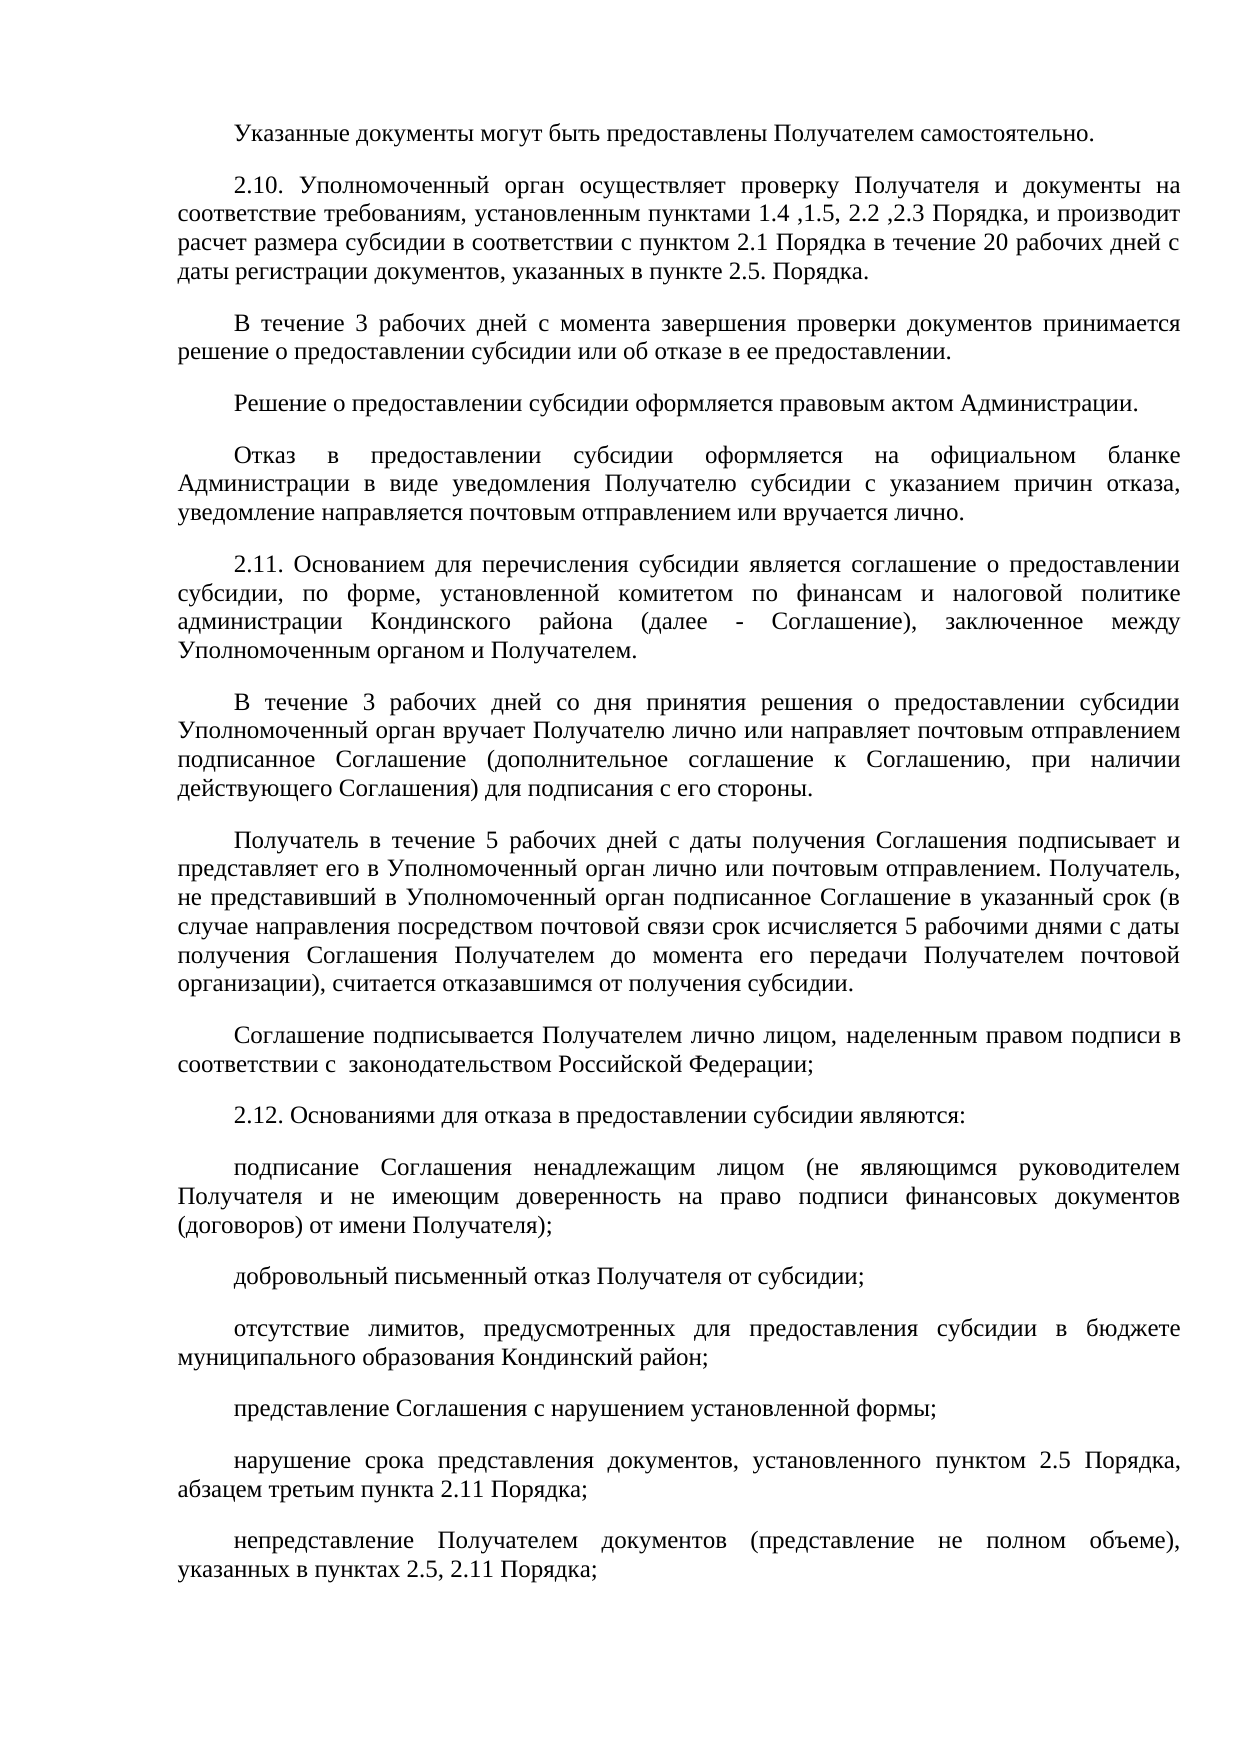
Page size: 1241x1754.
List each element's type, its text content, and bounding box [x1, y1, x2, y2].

text Указанные документы могут быть предоставлены Получателем самостоятельно. [177, 118, 1181, 147]
text Соглашение подписывается Получателем лично лицом, наделенным правом подписи в соответствии с законодательством Российской Федерации; [177, 1020, 1181, 1078]
text 2.10. Уполномоченный орган осуществляет проверку Получателя и документы на соответствие требованиям, установленным пунктами 1.4 ,1.5, 2.2 ,2.3 Порядка, и производит расчет размера субсидии в соответствии с пунктом 2.1 Порядка в течение 20 рабочих дней с даты регистрации документов, указанных в пункте 2.5. Порядка. [177, 170, 1181, 285]
text В течение 3 рабочих дней с момента завершения проверки документов принимается решение о предоставлении субсидии или об отказе в ее предоставлении. [177, 308, 1181, 365]
text подписание Соглашения ненадлежащим лицом (не являющимся руководителем Получателя и не имеющим доверенность на право подписи финансовых документов (договоров) от имени Получателя); [177, 1152, 1181, 1238]
text В течение 3 рабочих дней со дня принятия решения о предоставлении субсидии Уполномоченный орган вручает Получателю лично или направляет почтовым отправлением подписанное Соглашение (дополнительное соглашение к Соглашению, при наличии действующего Соглашения) для подписания с его стороны. [177, 687, 1181, 802]
text отсутствие лимитов, предусмотренных для предоставления субсидии в бюджете муниципального образования Кондинский район; [177, 1313, 1181, 1371]
text Решение о предоставлении субсидии оформляется правовым актом Администрации. [177, 388, 1181, 417]
text представление Соглашения с нарушением установленной формы; [177, 1393, 1181, 1422]
text 2.12. Основаниями для отказа в предоставлении субсидии являются: [177, 1101, 1181, 1129]
text нарушение срока представления документов, установленного пунктом 2.5 Порядка, абзацем третьим пункта 2.11 Порядка; [177, 1445, 1181, 1503]
text 2.11. Основанием для перечисления субсидии является соглашение о предоставлении субсидии, по форме, установленной комитетом по финансам и налоговой политике администрации Кондинского района (далее - Соглашение), заключенное между Уполномоченным органом и Получателем. [177, 549, 1181, 664]
text непредставление Получателем документов (представление не полном объеме), указанных в пунктах 2.5, 2.11 Порядка; [177, 1526, 1181, 1583]
text добровольный письменный отказ Получателя от субсидии; [177, 1261, 1181, 1290]
text Отказ в предоставлении субсидии оформляется на официальном бланке Администрации в виде уведомления Получателю субсидии с указанием причин отказа, уведомление направляется почтовым отправлением или вручается лично. [177, 440, 1181, 526]
text Получатель в течение 5 рабочих дней с даты получения Соглашения подписывает и представляет его в Уполномоченный орган лично или почтовым отправлением. Получатель, не представивший в Уполномоченный орган подписанное Соглашение в указанный срок (в случае направления посредством почтовой связи срок исчисляется 5 рабочими днями с даты получения Соглашения Получателем до момента его передачи Получателем почтовой организации), считается отказавшимся от получения субсидии. [177, 825, 1181, 997]
